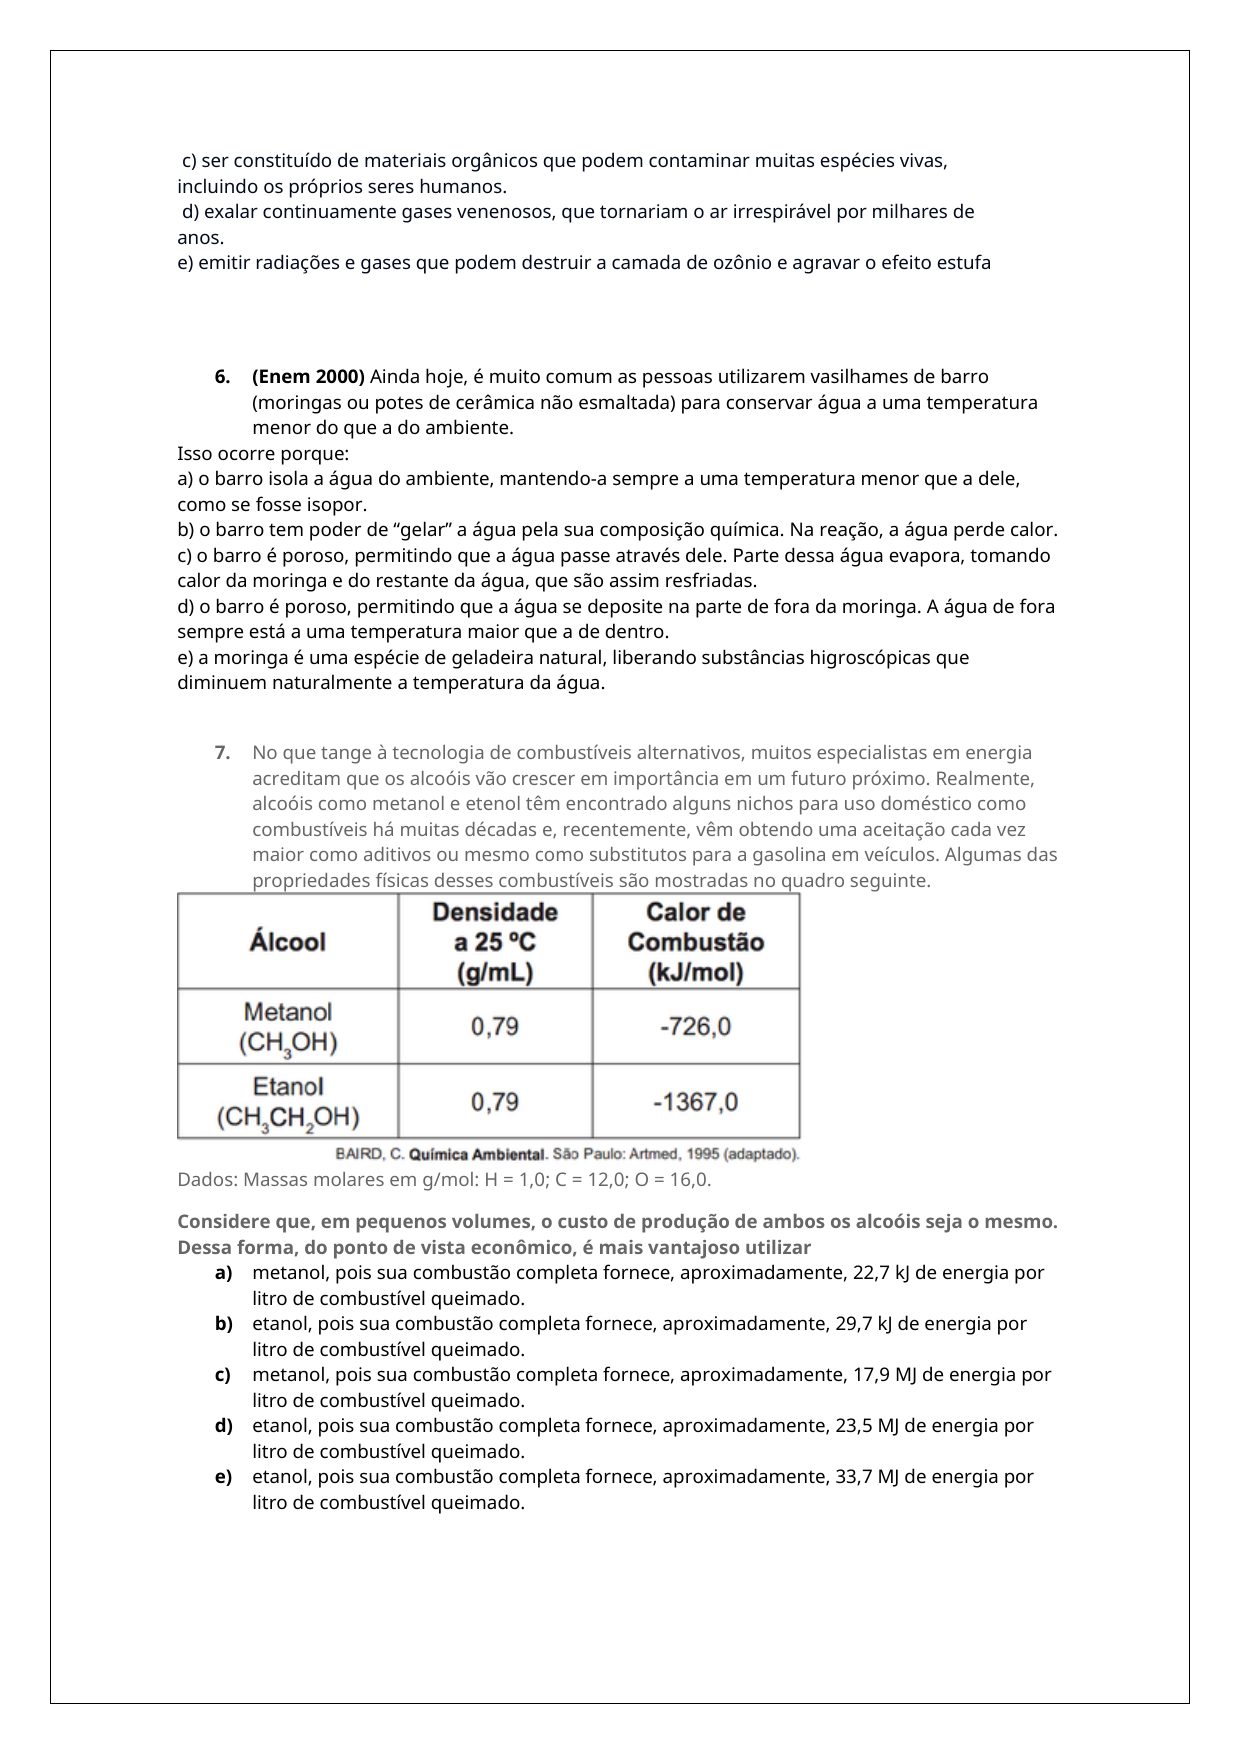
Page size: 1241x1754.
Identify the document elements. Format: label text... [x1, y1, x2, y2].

text Considere que, em pequenos volumes, o custo de produção de ambos os alcoóis seja o mesmo. Dessa forma, do ponto de vista econômico, é mais vantajoso utilizar [177, 1208, 1063, 1259]
subtitle e) emitir radiações e gases que podem destruir a camada de ozônio e agravar o efeito estufa [177, 249, 1063, 275]
list etanol, pois sua combustão completa fornece, aproximadamente, 33,7 MJ de energia por litro de combustível queimado. [214, 1464, 1063, 1515]
list metanol, pois sua combustão completa fornece, aproximadamente, 17,9 MJ de energia por litro de combustível queimado. [214, 1362, 1063, 1413]
list etanol, pois sua combustão completa fornece, aproximadamente, 29,7 kJ de energia por litro de combustível queimado. [214, 1311, 1063, 1362]
text a) o barro isola a água do ambiente, mantendo-a sempre a uma temperatura menor que a dele, como se fosse isopor. b) o barro tem poder de “gelar” a água pela sua composição química. Na reação, a água perde calor. c) o barro é poroso, permitindo que a água passe através dele. Parte dessa água evapora, tomando calor da moringa e do restante da água, que são assim resfriadas. d) o barro é poroso, permitindo que a água se deposite na parte de fora da moringa. A água de fora sempre está a uma temperatura maior que a de dentro. e) a moringa é uma espécie de geladeira natural, liberando substâncias higroscópicas que diminuem naturalmente a temperatura da água. [177, 466, 1063, 695]
list No que tange à tecnologia de combustíveis alternativos, muitos especialistas em energia acreditam que os alcoóis vão crescer em importância em um futuro próximo. Realmente, alcoóis como metanol e etenol têm encontrado alguns nichos para uso doméstico como combustíveis há muitas décadas e, recentemente, vêm obtendo uma aceitação cada vez maior como aditivos ou mesmo como substitutos para a gasolina em veículos. Algumas das propriedades físicas desses combustíveis são mostradas no quadro seguinte. [214, 739, 1063, 892]
list (Enem 2000) Ainda hoje, é muito comum as pessoas utilizarem vasilhames de barro (moringas ou potes de cerâmica não esmaltada) para conservar água a uma temperatura menor do que a do ambiente. [214, 363, 1063, 440]
subtitle c) ser constituído de materiais orgânicos que podem contaminar muitas espécies vivas, incluindo os próprios seres humanos. [177, 147, 1063, 198]
text Isso ocorre porque: [177, 440, 1063, 466]
subtitle d) exalar continuamente gases venenosos, que tornariam o ar irrespirável por milhares de anos. [177, 198, 1063, 249]
picture [177, 892, 802, 1167]
list etanol, pois sua combustão completa fornece, aproximadamente, 23,5 MJ de energia por litro de combustível queimado. [214, 1413, 1063, 1464]
list metanol, pois sua combustão completa fornece, aproximadamente, 22,7 kJ de energia por litro de combustível queimado. [214, 1259, 1063, 1311]
text Dados: Massas molares em g/mol: H = 1,0; C = 12,0; O = 16,0. [177, 1166, 1063, 1192]
